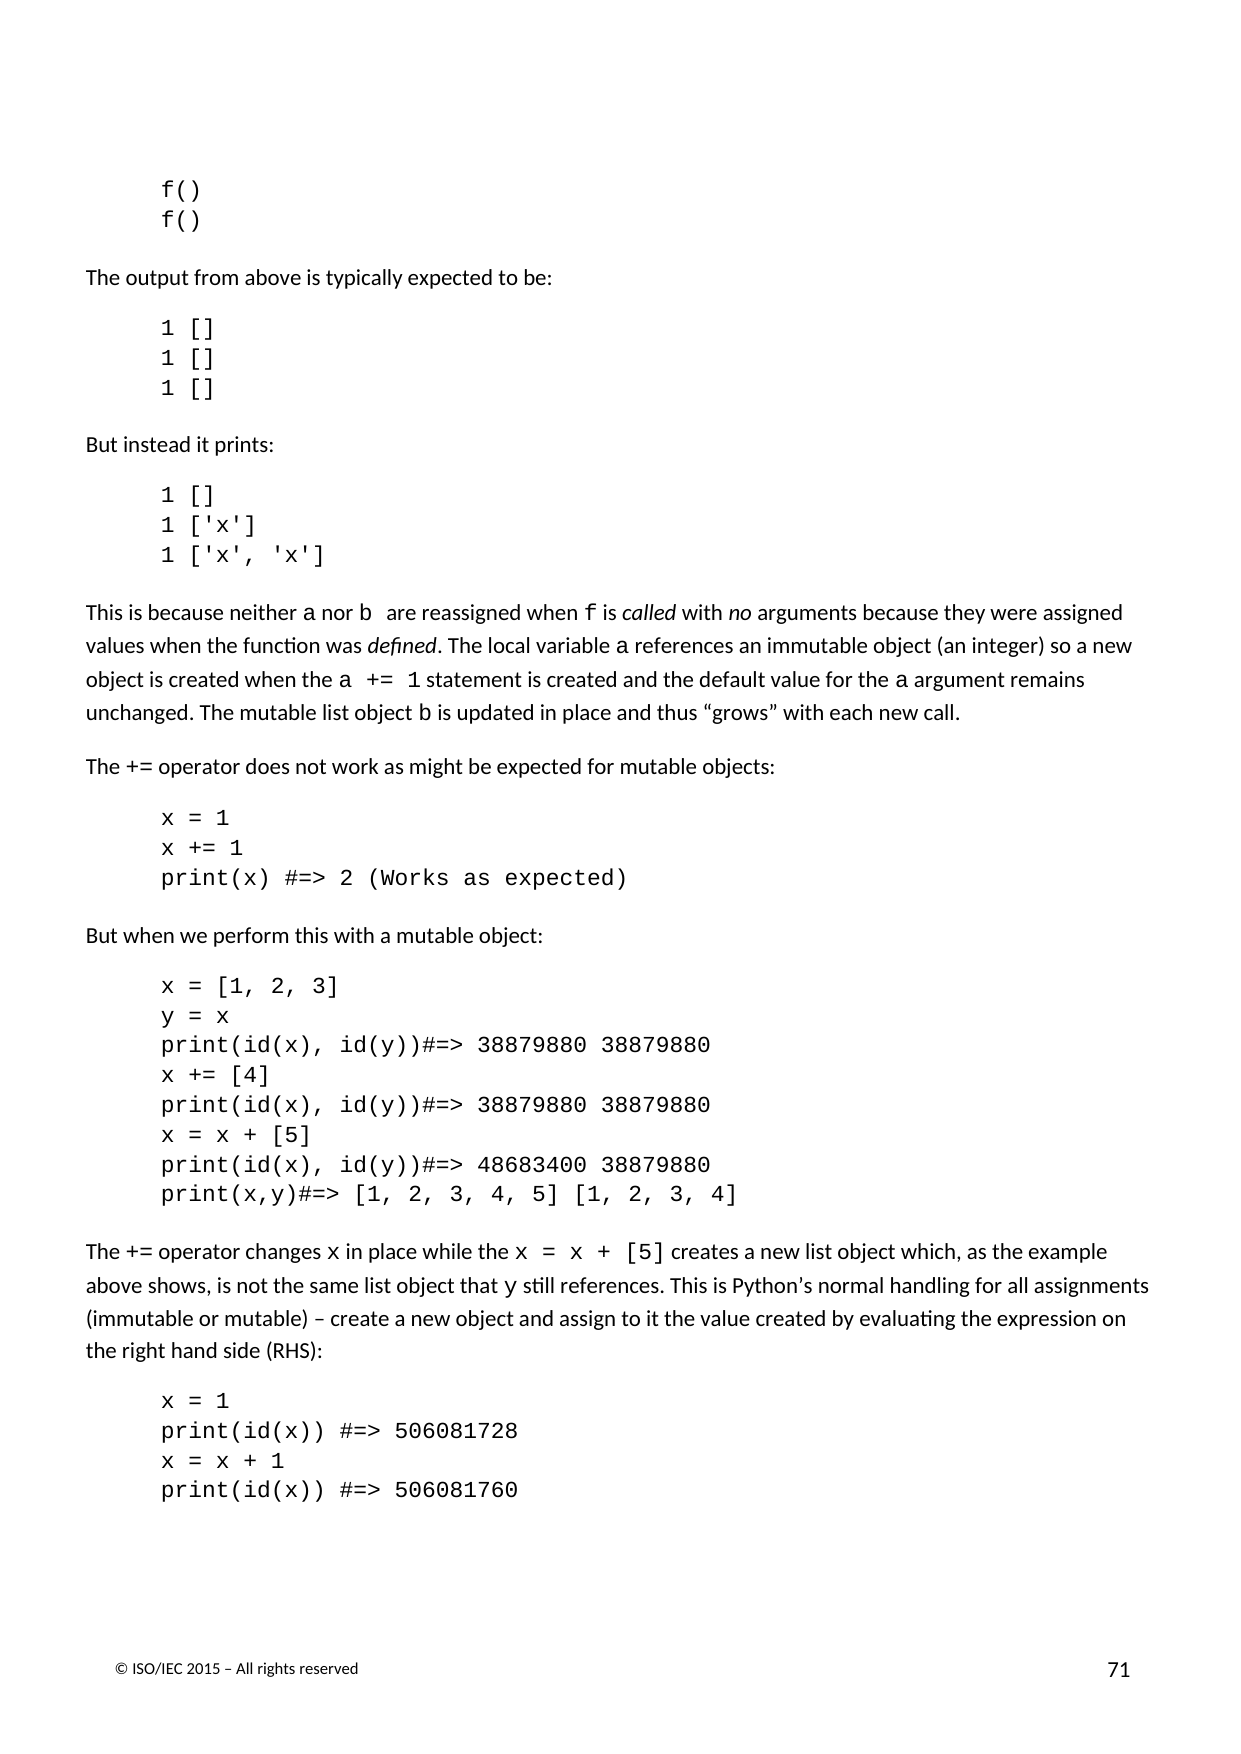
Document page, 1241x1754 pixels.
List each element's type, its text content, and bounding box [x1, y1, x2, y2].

text f() [86, 179, 1164, 204]
text print(x) #=> 2 (Works as expected) [86, 866, 1164, 892]
text The += operator does not work as might be expected for mutable objects: [86, 752, 1164, 782]
text print(id(x), id(y))#=> 38879880 38879880 [86, 1093, 1164, 1119]
text 1 [] [86, 376, 1164, 402]
text print(id(x), id(y))#=> 48683400 38879880 [86, 1153, 1164, 1179]
text x += [4] [86, 1063, 1164, 1089]
text print(x,y)#=> [1, 2, 3, 4, 5] [1, 2, 3, 4] [86, 1183, 1164, 1209]
text 1 [] [86, 316, 1164, 342]
text This is because neither a nor b are reassigned when f is called with no arguments because they were assigned values when the function was defined. The local variable a references an immutable object (an integer) so a new object is created when the a += 1 statement is created and the default value for the a argument remains unchanged. The mutable list object b is updated in place and thus “grows” with each new call. [86, 598, 1164, 727]
text print(id(x)) #=> 506081760 [86, 1479, 1164, 1505]
text x = x + [5] [86, 1123, 1164, 1149]
text The output from above is typically expected to be: [86, 263, 1164, 291]
text 1 [] [86, 484, 1164, 509]
text But when we perform this with a mutable object: [86, 921, 1164, 949]
text f() [86, 208, 1164, 234]
text x = x + 1 [86, 1449, 1164, 1475]
text The += operator changes x in place while the x = x + [5] creates a new list object which, as the example above shows, is not the same list object that y still references. This is Python’s normal handling for all assignments (immutable or mutable) – create a new object and assign to it the value created by evaluating the expression on the right hand side (RHS): [86, 1237, 1164, 1364]
text 1 [] [86, 346, 1164, 372]
text x = [1, 2, 3] [86, 974, 1164, 1000]
text 1 ['x', 'x'] [86, 543, 1164, 569]
text print(id(x)) #=> 506081728 [86, 1419, 1164, 1445]
text print(id(x), id(y))#=> 38879880 38879880 [86, 1034, 1164, 1060]
text y = x [86, 1004, 1164, 1030]
text But instead it prints: [86, 431, 1164, 459]
text x += 1 [86, 837, 1164, 862]
text x = 1 [86, 1389, 1164, 1415]
text 1 ['x'] [86, 513, 1164, 539]
text x = 1 [86, 807, 1164, 833]
